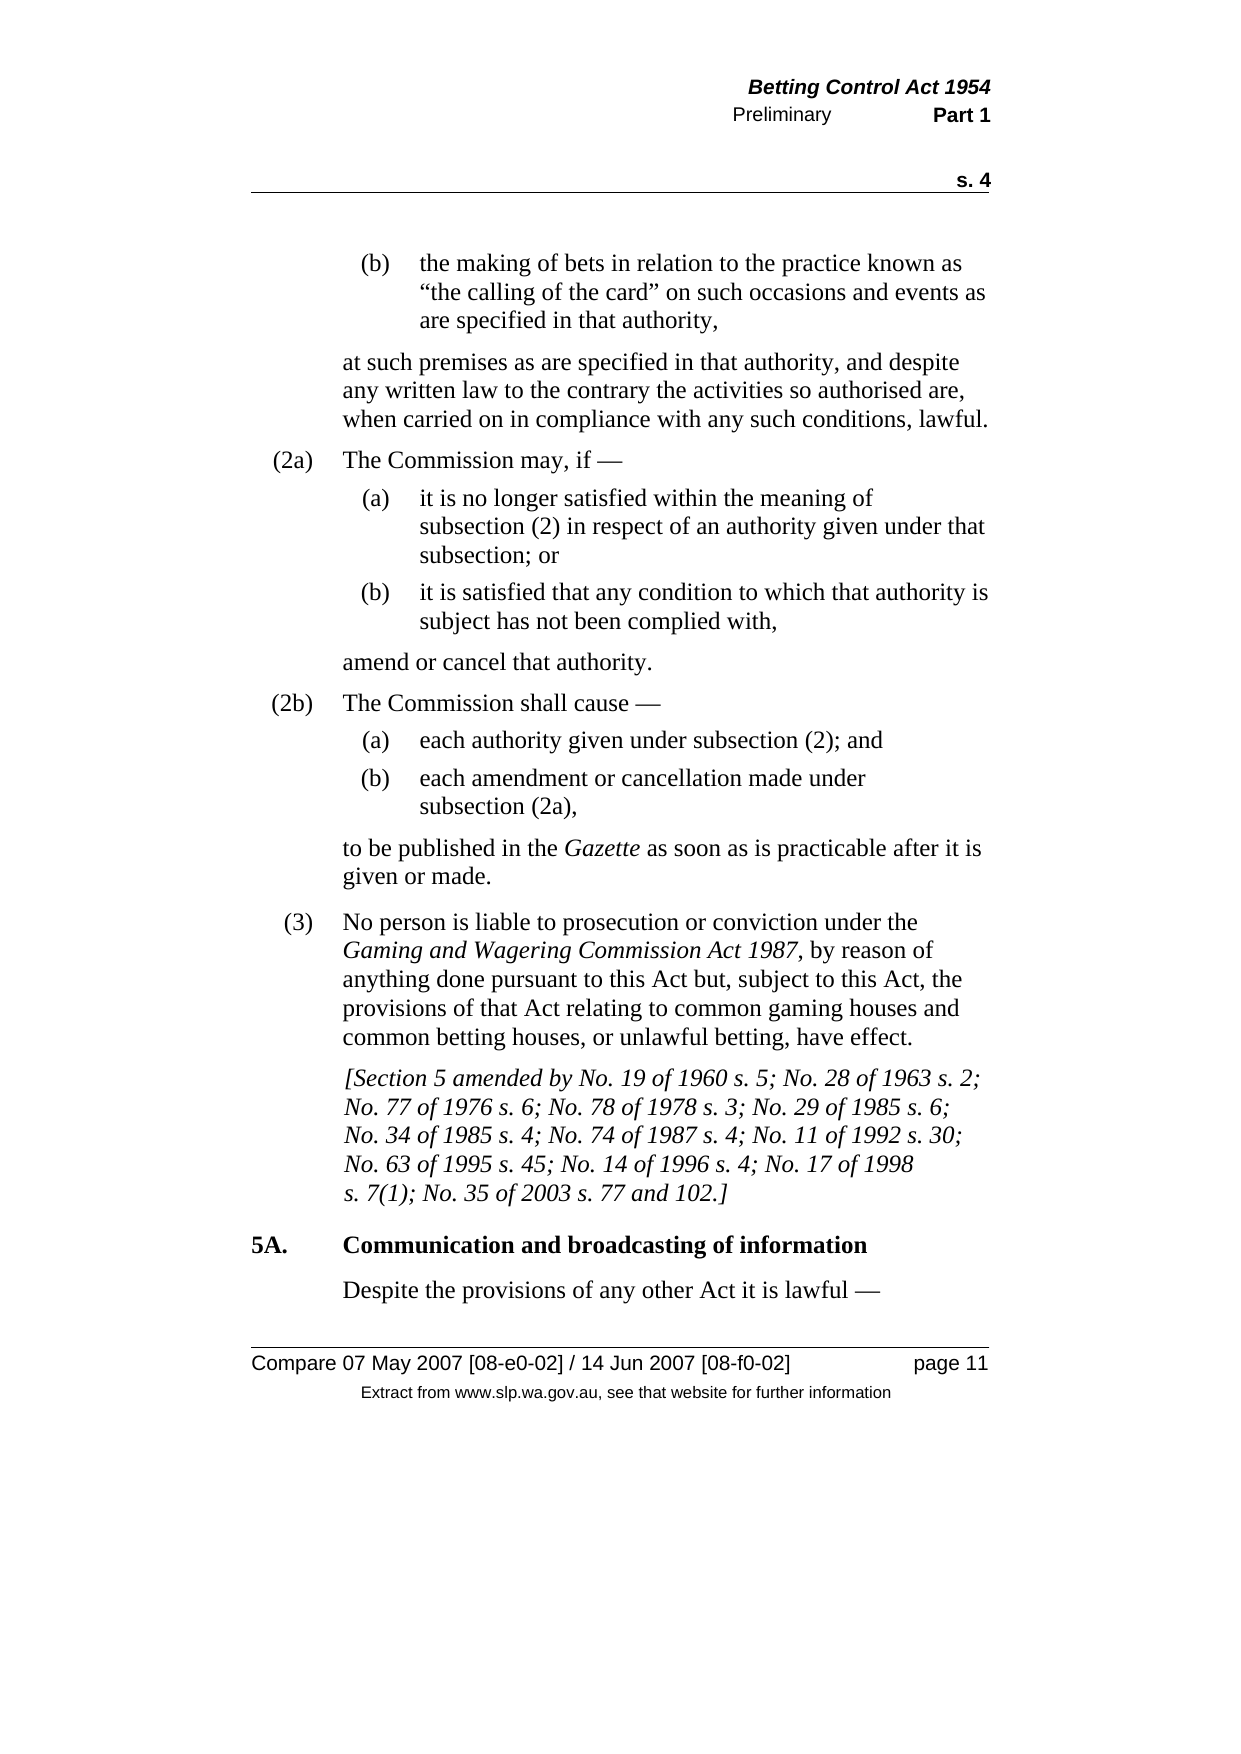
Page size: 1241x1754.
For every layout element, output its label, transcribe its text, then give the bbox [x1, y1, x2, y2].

text (b) each amendment or cancellation made under subsection (2a), [251, 763, 989, 820]
text at such premises as are specified in that authority, and despite any written law to the contrary the activities so authorised are, when carried on in compliance with any such conditions, lawful. [251, 347, 989, 433]
subtitle 5A. Communication and broadcasting of information [251, 1230, 989, 1258]
text (a) it is no longer satisfied within the meaning of subsection (2) in respect of an authority given under that subsection; or [251, 483, 989, 569]
text (2b) The Commission shall cause — [251, 688, 989, 717]
text to be published in the Gazette as soon as is practicable after it is given or made. [251, 833, 989, 890]
text Despite the provisions of any other Act it is lawful — [251, 1275, 989, 1304]
text (a) each authority given under subsection (2); and [251, 726, 989, 754]
text (2a) The Commission may, if — [251, 446, 989, 474]
text (b) the making of bets in relation to the practice known as “the calling of the card” on such occasions and events as are specified in that authority, [251, 248, 989, 334]
text [Section 5 amended by No. 19 of 1960 s. 5; No. 28 of 1963 s. 2; No. 77 of 1976 s. 6; No. 78 of 1978 s. 3; No. 29 of 1985 s. 6; No. 34 of 1985 s. 4; No. 74 of 1987 s. 4; No. 11 of 1992 s. 30; No. 63 of 1995 s. 45; No. 14 of 1996 s. 4; No. 17 of 1998 s. 7(1); No. 35 of 2003 s. 77 and 102.] [251, 1063, 989, 1207]
text (b) it is satisfied that any condition to which that authority is subject has not been complied with, [251, 577, 989, 635]
text (3) No person is liable to prosecution or conviction under the Gaming and Wagering Commission Act 1987, by reason of anything done pursuant to this Act but, subject to this Act, the provisions of that Act relating to common gaming houses and common betting houses, or unlawful betting, have effect. [251, 907, 989, 1051]
text amend or cancel that authority. [251, 647, 989, 676]
